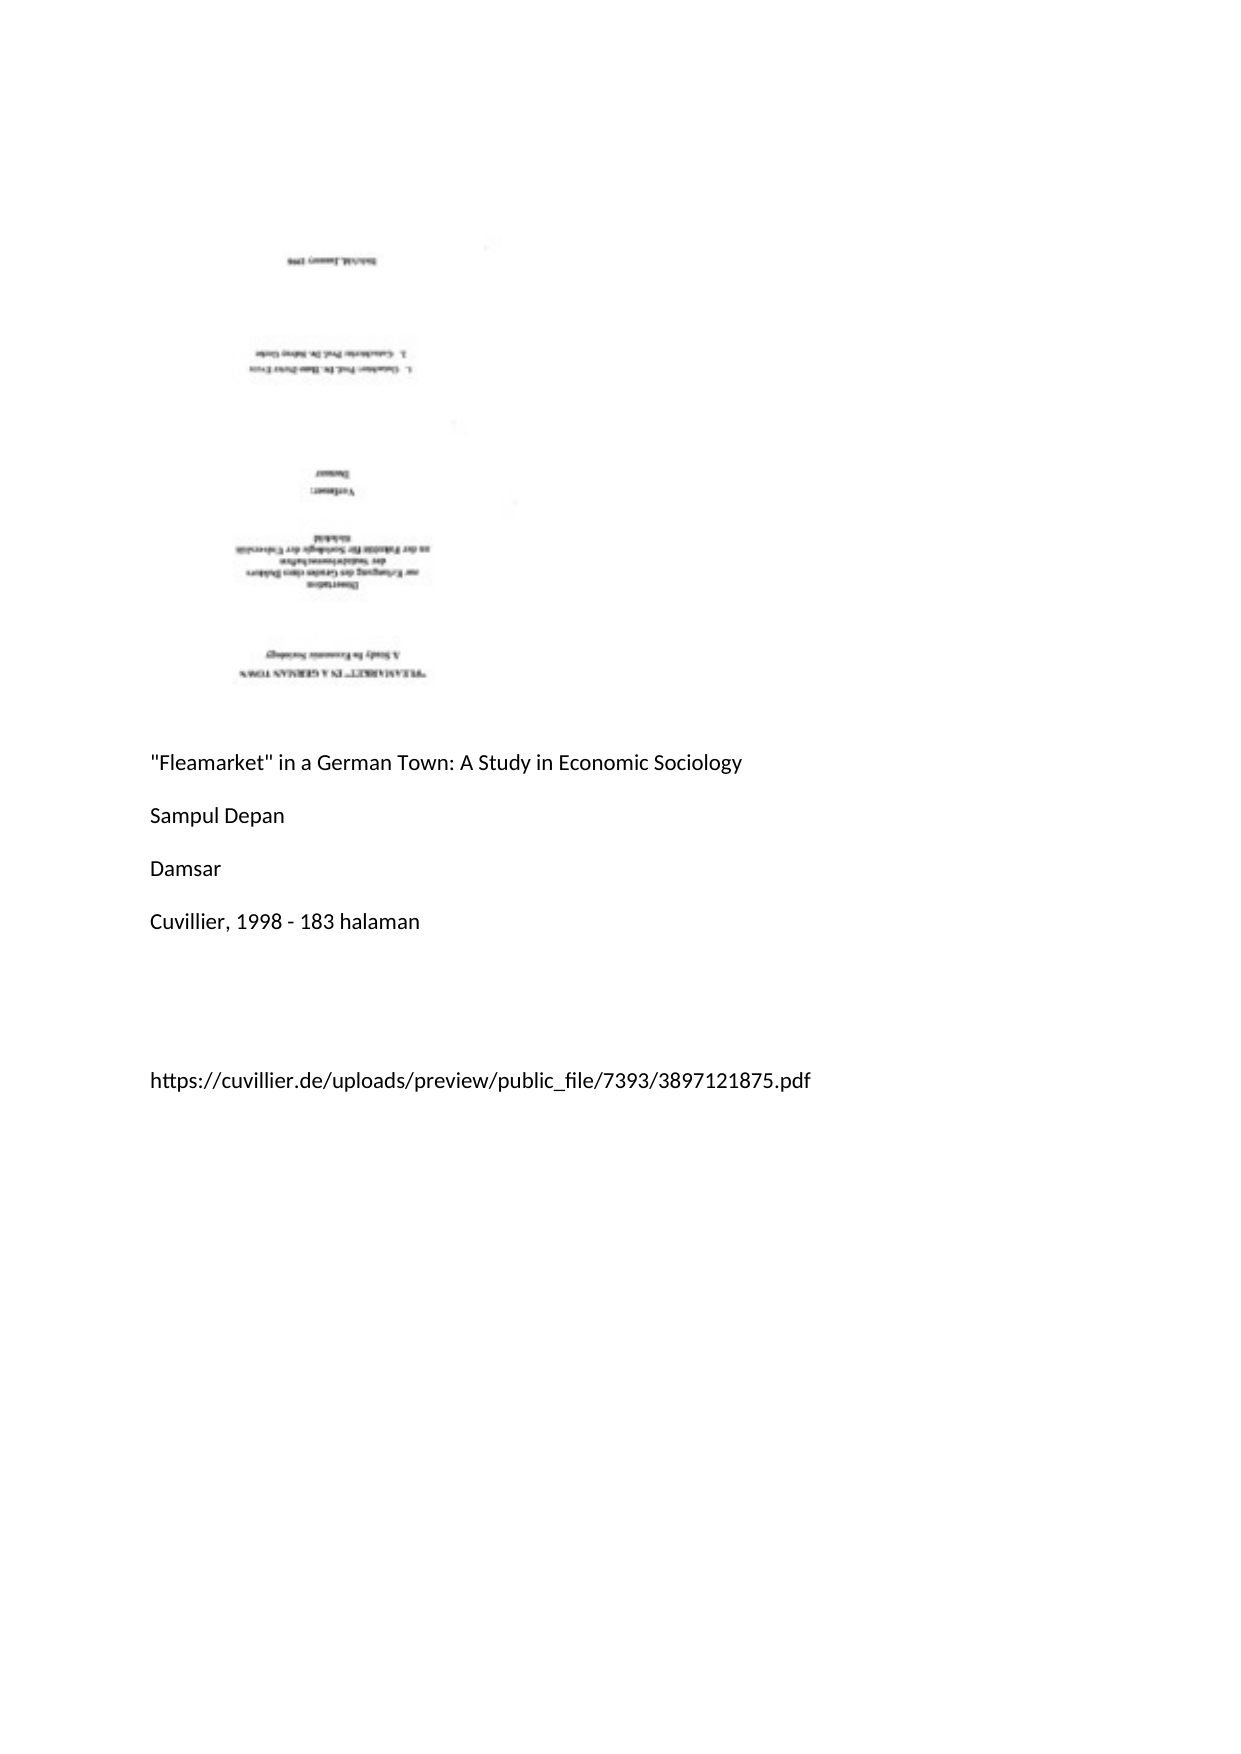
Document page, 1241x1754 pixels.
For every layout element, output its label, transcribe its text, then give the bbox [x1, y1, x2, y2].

text Damsar [150, 854, 1090, 882]
text https://cuvillier.de/uploads/preview/public_file/7393/3897121875.pdf [150, 1067, 1090, 1094]
picture [150, 203, 520, 724]
text Sampul Depan [150, 801, 1090, 829]
text "Fleamarket" in a German Town: A Study in Economic Sociology [150, 748, 1090, 776]
text Cuvillier, 1998 - 183 halaman [150, 907, 1090, 936]
